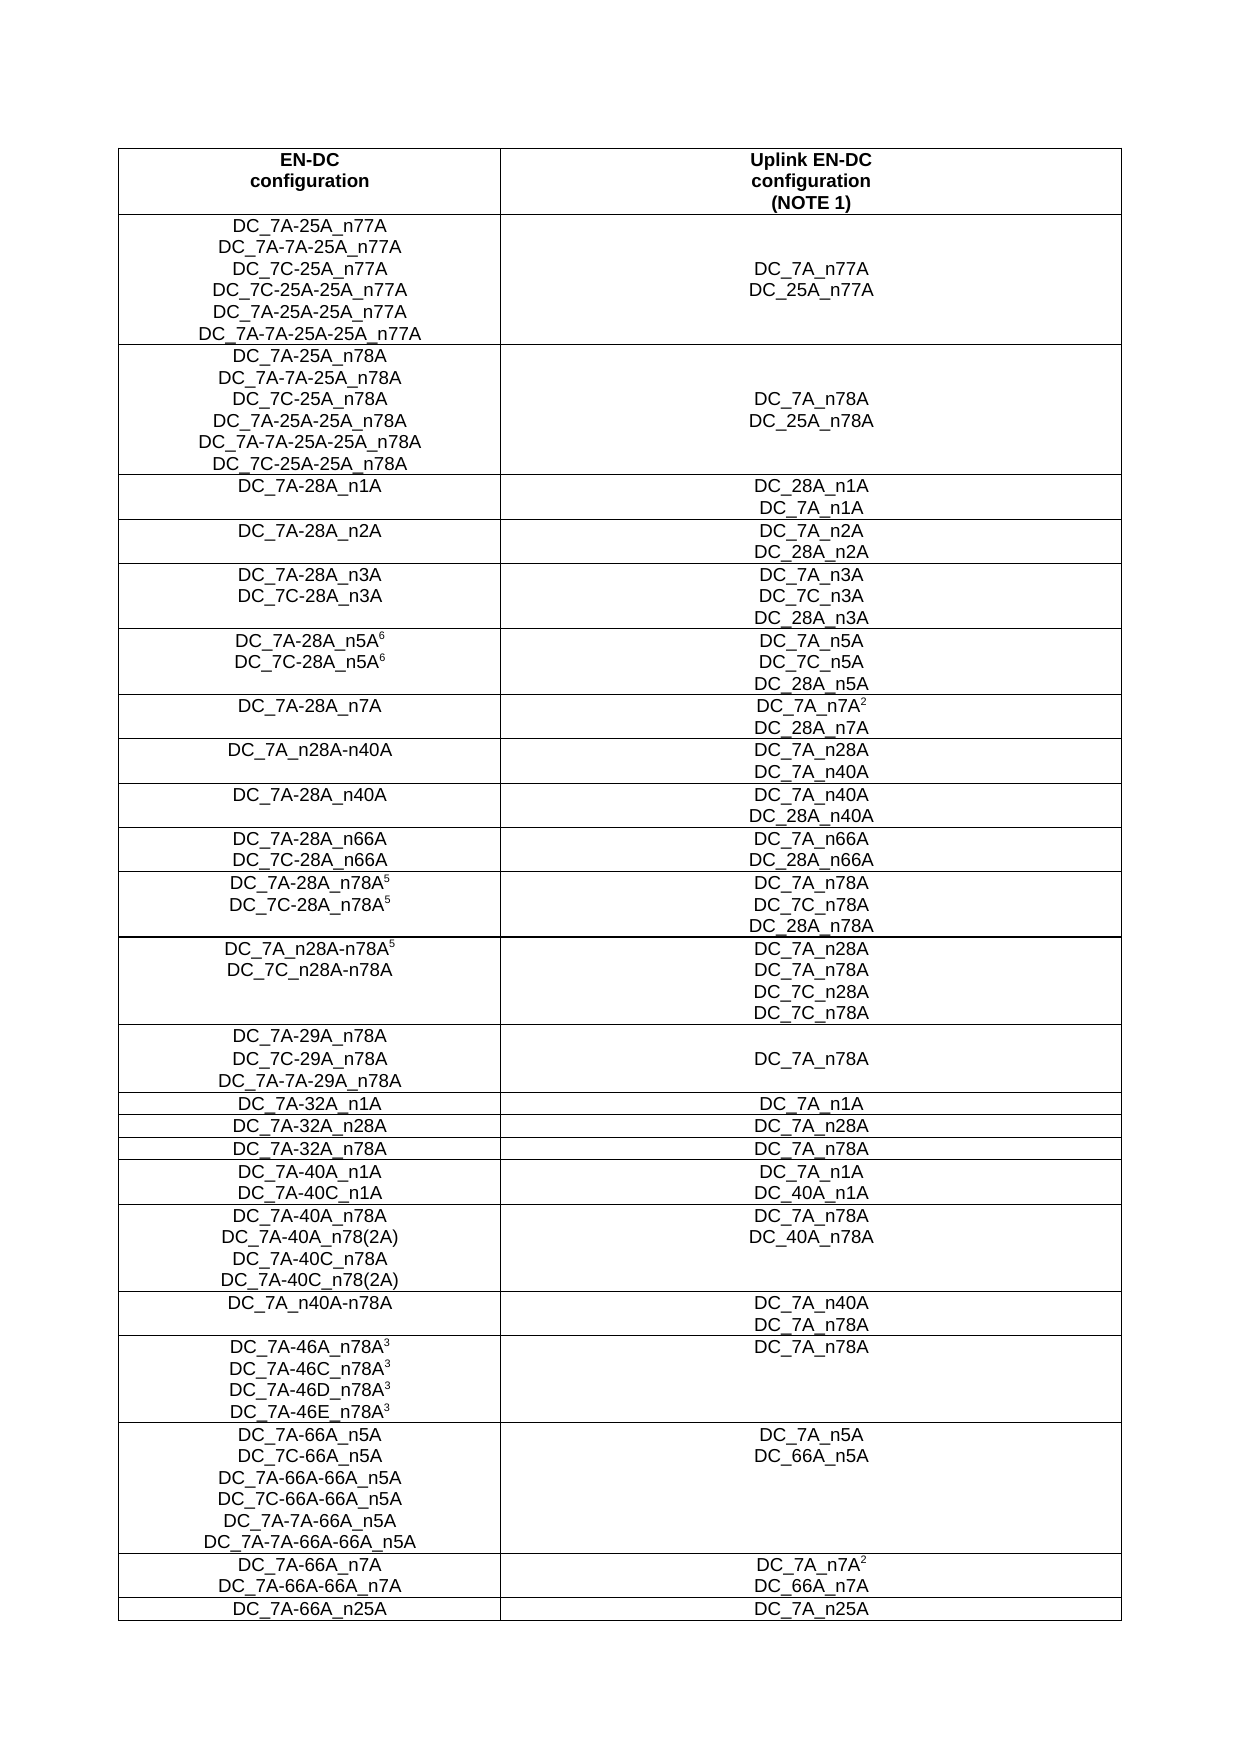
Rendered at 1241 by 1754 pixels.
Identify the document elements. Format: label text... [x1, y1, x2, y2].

table_cell DC_7A-46A_n78A3 DC_7A-46C_n78A3 DC_7A-46D_n78A3 DC_7A-46E_n78A3 [119, 1336, 500, 1422]
table_cell DC_7A-28A_n1A [119, 475, 500, 518]
table_cell DC_7A_n5A DC_7C_n5A DC_28A_n5A [501, 629, 1121, 694]
table_cell DC_7A-25A_n77A DC_7A-7A-25A_n77A DC_7C-25A_n77A DC_7C-25A-25A_n77A DC_7A-25A-25A_n77A DC_7A-7A-25A-25A_n77A [119, 215, 500, 344]
table_cell DC_7A-28A_n66A DC_7C-28A_n66A [119, 828, 500, 871]
table_cell DC_7A_n7A2 DC_28A_n7A [501, 695, 1121, 738]
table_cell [119, 1598, 500, 1619]
table_cell DC_7A_n78A [501, 1025, 1121, 1092]
table_cell DC_7A_n1A [501, 1093, 1121, 1114]
table_cell DC_28A_n1A DC_7A_n1A [501, 475, 1121, 518]
table_cell DC_7A_n40A-n78A [119, 1292, 500, 1335]
table_cell DC_7A-28A_n2A [119, 520, 500, 563]
table_cell DC_7A_n78A DC_40A_n78A [501, 1205, 1121, 1291]
table_cell DC_7A-28A_n40A [119, 784, 500, 827]
table_cell DC_7A-28A_n7A [119, 695, 500, 738]
table_cell DC_7A_n3A DC_7C_n3A DC_28A_n3A [501, 564, 1121, 628]
table_cell DC_7A_n28A DC_7A_n78A DC_7C_n28A DC_7C_n78A [501, 938, 1121, 1024]
table_cell DC_7A_n1A DC_40A_n1A [501, 1160, 1121, 1203]
table_cell DC_7A_n5A DC_66A_n5A [501, 1423, 1121, 1553]
table_cell DC_7A-28A_n5A6 DC_7C-28A_n5A6 [119, 629, 500, 694]
table_cell DC_7A_n78A [501, 1138, 1121, 1159]
table_cell DC_7A_n2A DC_28A_n2A [501, 520, 1121, 563]
table_cell DC_7A_n28A DC_7A_n40A [501, 739, 1121, 782]
table_cell DC_7A-32A_n28A [119, 1115, 500, 1137]
table_cell DC_7A_n40A DC_7A_n78A [501, 1292, 1121, 1335]
table_cell DC_7A-25A_n78A DC_7A-7A-25A_n78A DC_7C-25A_n78A DC_7A-25A-25A_n78A DC_7A-7A-25A-25A_n78A DC_7C-25A-25A_n78A [119, 345, 500, 474]
table_cell DC_7A_n28A [501, 1115, 1121, 1137]
table_cell DC_7A_n78A [501, 1336, 1121, 1422]
table_cell DC_7A_n28A-n40A [119, 739, 500, 782]
table_header Uplink EN-DC configuration (NOTE 1) [501, 149, 1121, 213]
table_cell DC_7A-40A_n78A DC_7A-40A_n78(2A) DC_7A-40C_n78A DC_7A-40C_n78(2A) [119, 1205, 500, 1291]
table_cell DC_7A_n40A DC_28A_n40A [501, 784, 1121, 827]
table_cell DC_7A_n78A DC_25A_n78A [501, 345, 1121, 474]
table_cell DC_7A-66A_n7A DC_7A-66A-66A_n7A [119, 1554, 500, 1597]
table_cell DC_7A-66A_n5A DC_7C-66A_n5A DC_7A-66A-66A_n5A DC_7C-66A-66A_n5A DC_7A-7A-66A_n5A DC_7A-7A-66A-66A_n5A [119, 1423, 500, 1553]
table_cell DC_7A-32A_n1A [119, 1093, 500, 1114]
table_cell DC_7A-28A_n3A DC_7C-28A_n3A [119, 564, 500, 628]
table_cell DC_7A-28A_n78A5 DC_7C-28A_n78A5 [119, 872, 500, 936]
table_cell DC_7A-32A_n78A [119, 1138, 500, 1159]
table_cell DC_7A_n7A2 DC_66A_n7A [501, 1554, 1121, 1597]
table_cell DC_7A_n77A DC_25A_n77A [501, 215, 1121, 344]
table_cell DC_7A_n25A DC_66A_n25A [501, 1598, 1121, 1619]
table_cell DC_7A-40A_n1A DC_7A-40C_n1A [119, 1160, 500, 1203]
table_cell DC_7A_n66A DC_28A_n66A [501, 828, 1121, 871]
table_cell DC_7A_n78A DC_7C_n78A DC_28A_n78A [501, 872, 1121, 936]
table_cell DC_7A_n28A-n78A5 DC_7C_n28A-n78A [119, 938, 500, 1024]
table_cell DC_7A-29A_n78A DC_7C-29A_n78A DC_7A-7A-29A_n78A [119, 1025, 500, 1092]
table_header EN-DC configuration [119, 149, 500, 213]
